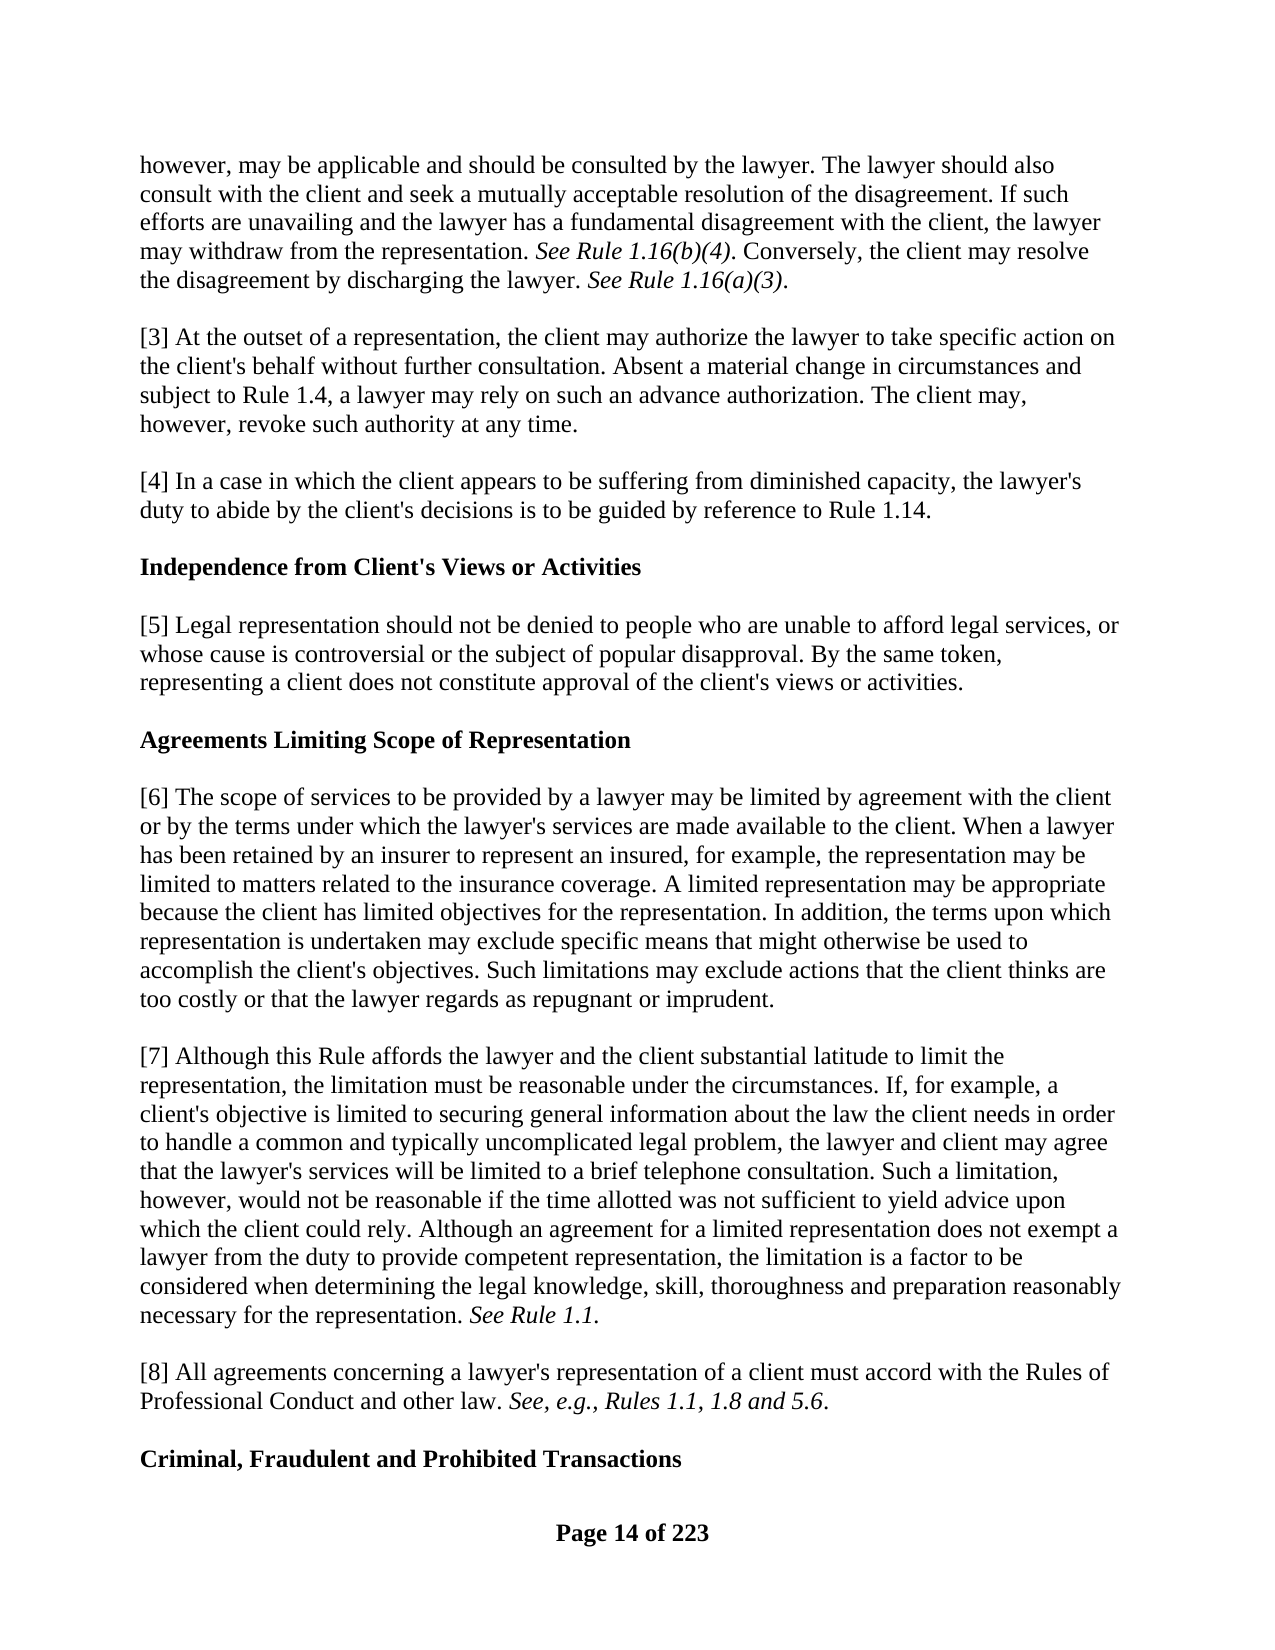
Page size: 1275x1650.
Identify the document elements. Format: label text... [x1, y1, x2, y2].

text [3] At the outset of a representation, the client may authorize the lawyer to take specific action on the client's behalf without further consultation. Absent a material change in circumstances and subject to Rule 1.4, a lawyer may rely on such an advance authorization. The client may, however, revoke such authority at any time. [139, 322, 1125, 437]
text [5] Legal representation should not be denied to people who are unable to afford legal services, or whose cause is controversial or the subject of popular disapproval. By the same token, representing a client does not constitute approval of the client's views or activities. [139, 610, 1125, 696]
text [139, 150, 1125, 294]
text [7] Although this Rule affords the lawyer and the client substantial latitude to limit the representation, the limitation must be reasonable under the circumstances. If, for example, a client's objective is limited to securing general information about the law the client needs in order to handle a common and typically uncomplicated legal problem, the lawyer and client may agree that the lawyer's services will be limited to a brief telephone consultation. Such a limitation, however, would not be reasonable if the time allotted was not sufficient to yield advice upon which the client could rely. Although an agreement for a limited representation does not exempt a lawyer from the duty to provide competent representation, the limitation is a factor to be considered when determining the legal knowledge, skill, thoroughness and preparation reasonably necessary for the representation. See Rule 1.1. [139, 1041, 1125, 1329]
text [8] All agreements concerning a lawyer's representation of a client must accord with the Rules of Professional Conduct and other law. See, e.g., Rules 1.1, 1.8 and 5.6. [139, 1357, 1125, 1415]
text Agreements Limiting Scope of Representation [139, 725, 1125, 754]
text [6] The scope of services to be provided by a lawyer may be limited by agreement with the client or by the terms under which the lawyer's services are made available to the client. When a lawyer has been retained by an insurer to represent an insured, for example, the representation may be limited to matters related to the insurance coverage. A limited representation may be appropriate because the client has limited objectives for the representation. In addition, the terms upon which representation is undertaken may exclude specific means that might otherwise be used to accomplish the client's objectives. Such limitations may exclude actions that the client thinks are too costly or that the lawyer regards as repugnant or imprudent. [139, 782, 1125, 1012]
text Criminal, Fraudulent and Prohibited Transactions [139, 1444, 1125, 1472]
text [4] In a case in which the client appears to be suffering from diminished capacity, the lawyer's duty to abide by the client's decisions is to be guided by reference to Rule 1.14. [139, 466, 1125, 524]
text Independence from Client's Views or Activities [139, 552, 1125, 581]
